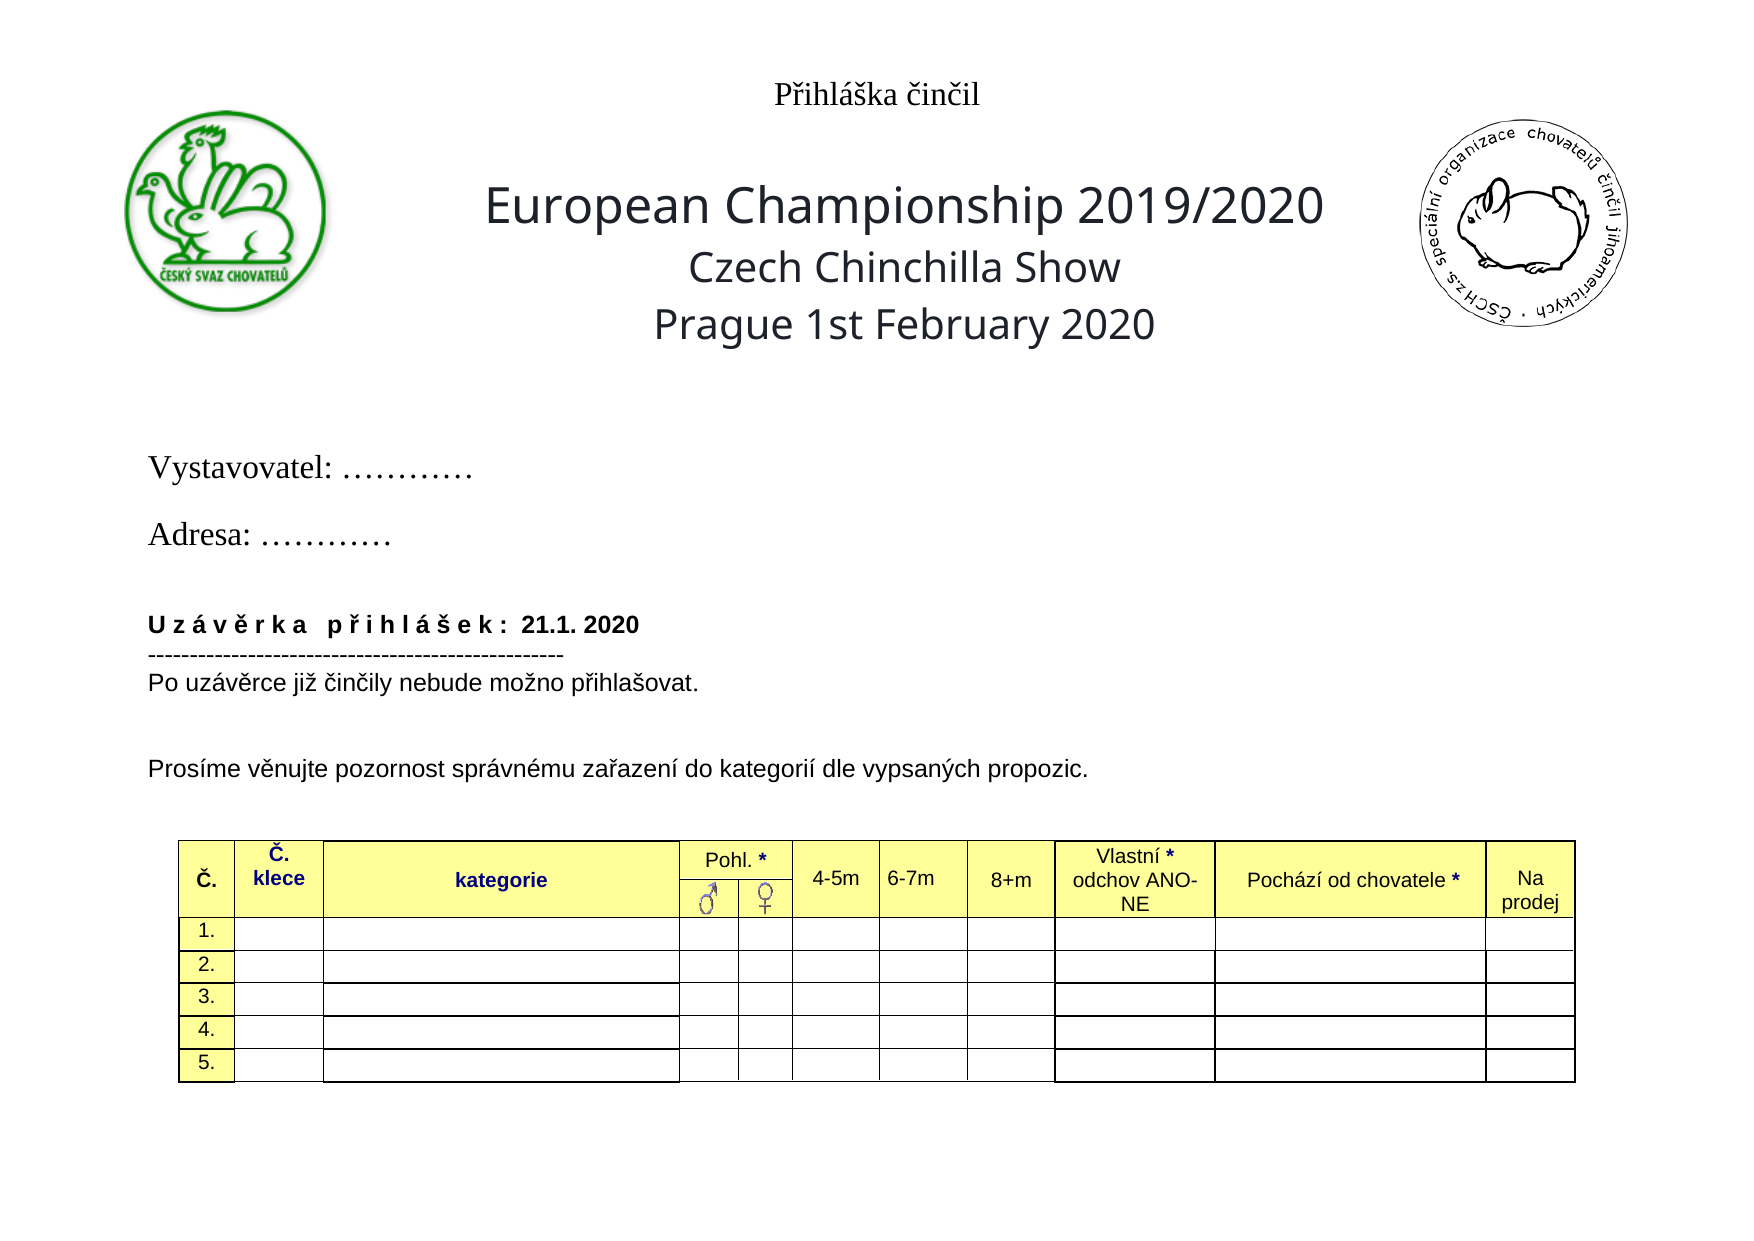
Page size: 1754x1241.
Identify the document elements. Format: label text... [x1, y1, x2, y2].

text Po uzávěrce již činčily nebude možno přihlašovat. [148, 667, 1606, 696]
table_cell [1216, 984, 1485, 1015]
table_cell [739, 983, 792, 1015]
table_cell [680, 951, 738, 982]
table_cell [968, 983, 1054, 1015]
table_cell [324, 1050, 679, 1081]
table_cell [1056, 951, 1214, 982]
table_header Pochází od chovatele * [1216, 842, 1485, 917]
table_cell [880, 918, 967, 949]
table_cell [880, 1049, 967, 1081]
text European Championship 2019/2020 Czech Chinchilla Show Prague 1st February 2020 [148, 169, 1662, 351]
table_cell [968, 918, 1054, 949]
table_cell [793, 918, 879, 949]
table_cell [235, 1049, 323, 1081]
table_cell [880, 951, 967, 982]
table_cell 3. [180, 984, 234, 1015]
text Prosíme věnujte pozornost správnému zařazení do kategorií dle vypsaných propozic. [148, 754, 1662, 783]
table_cell [235, 983, 323, 1015]
table_header Vlastní * odchov ANO-NE [1056, 842, 1214, 917]
table_cell [793, 1016, 879, 1048]
table_cell [1056, 1050, 1214, 1081]
table_cell [1487, 984, 1574, 1015]
text Adresa: ………… [148, 514, 1662, 552]
table_cell [739, 1016, 792, 1048]
table_cell [324, 918, 679, 949]
table_cell [680, 1016, 738, 1048]
table_header Č. [179, 841, 234, 917]
table_cell [792, 1049, 880, 1081]
table_header kategorie [324, 842, 679, 917]
table_cell 5. [180, 1050, 234, 1081]
table_cell [738, 1049, 792, 1081]
table_cell [1486, 917, 1574, 949]
table_cell [1487, 1050, 1574, 1081]
table_cell [880, 983, 967, 1015]
table_cell [967, 1049, 1054, 1081]
picture [695, 881, 722, 915]
table_cell [968, 951, 1054, 982]
table_cell [324, 1017, 679, 1048]
table_cell [1487, 1017, 1574, 1048]
text Vystavovatel: ………… [148, 447, 1662, 514]
picture [748, 881, 782, 915]
table_cell [1216, 918, 1485, 949]
table_cell 1. [180, 918, 234, 949]
table_cell [1056, 1017, 1214, 1048]
table_cell [793, 951, 879, 982]
table_cell [739, 918, 792, 949]
text -------------------------------------------------- [148, 639, 1606, 667]
table_cell [1216, 1050, 1485, 1081]
picture [120, 108, 333, 320]
table_cell [235, 1016, 323, 1048]
table_header Na prodej [1487, 842, 1574, 917]
table_cell [680, 1049, 738, 1081]
table_cell [324, 984, 679, 1015]
table_header 6-7m [880, 841, 967, 917]
table_cell [235, 951, 323, 982]
table_header Č. klece [235, 841, 323, 917]
table_cell [1056, 984, 1214, 1015]
table_cell [1216, 951, 1485, 982]
table_cell [235, 918, 323, 949]
table_cell [880, 1016, 967, 1048]
text U z á v ě r k a p ř i h l á š e k : 21.1. 2020 [148, 610, 1662, 639]
table_header 8+m [968, 841, 1054, 917]
table_cell [739, 880, 792, 917]
table_header 4-5m [793, 841, 879, 917]
table_header Pohl. * [680, 841, 792, 878]
table_cell [680, 983, 738, 1015]
table_cell [1056, 918, 1215, 949]
table_cell [680, 918, 738, 949]
table_cell [680, 880, 738, 917]
table_cell [968, 1016, 1054, 1048]
table_cell [793, 983, 879, 1015]
table_cell 2. [180, 952, 234, 982]
table_cell [1216, 1017, 1485, 1048]
table_cell [739, 951, 792, 982]
table_cell [1487, 950, 1574, 982]
picture [1409, 109, 1641, 169]
table_cell [324, 951, 679, 982]
table_cell 4. [180, 1017, 234, 1048]
